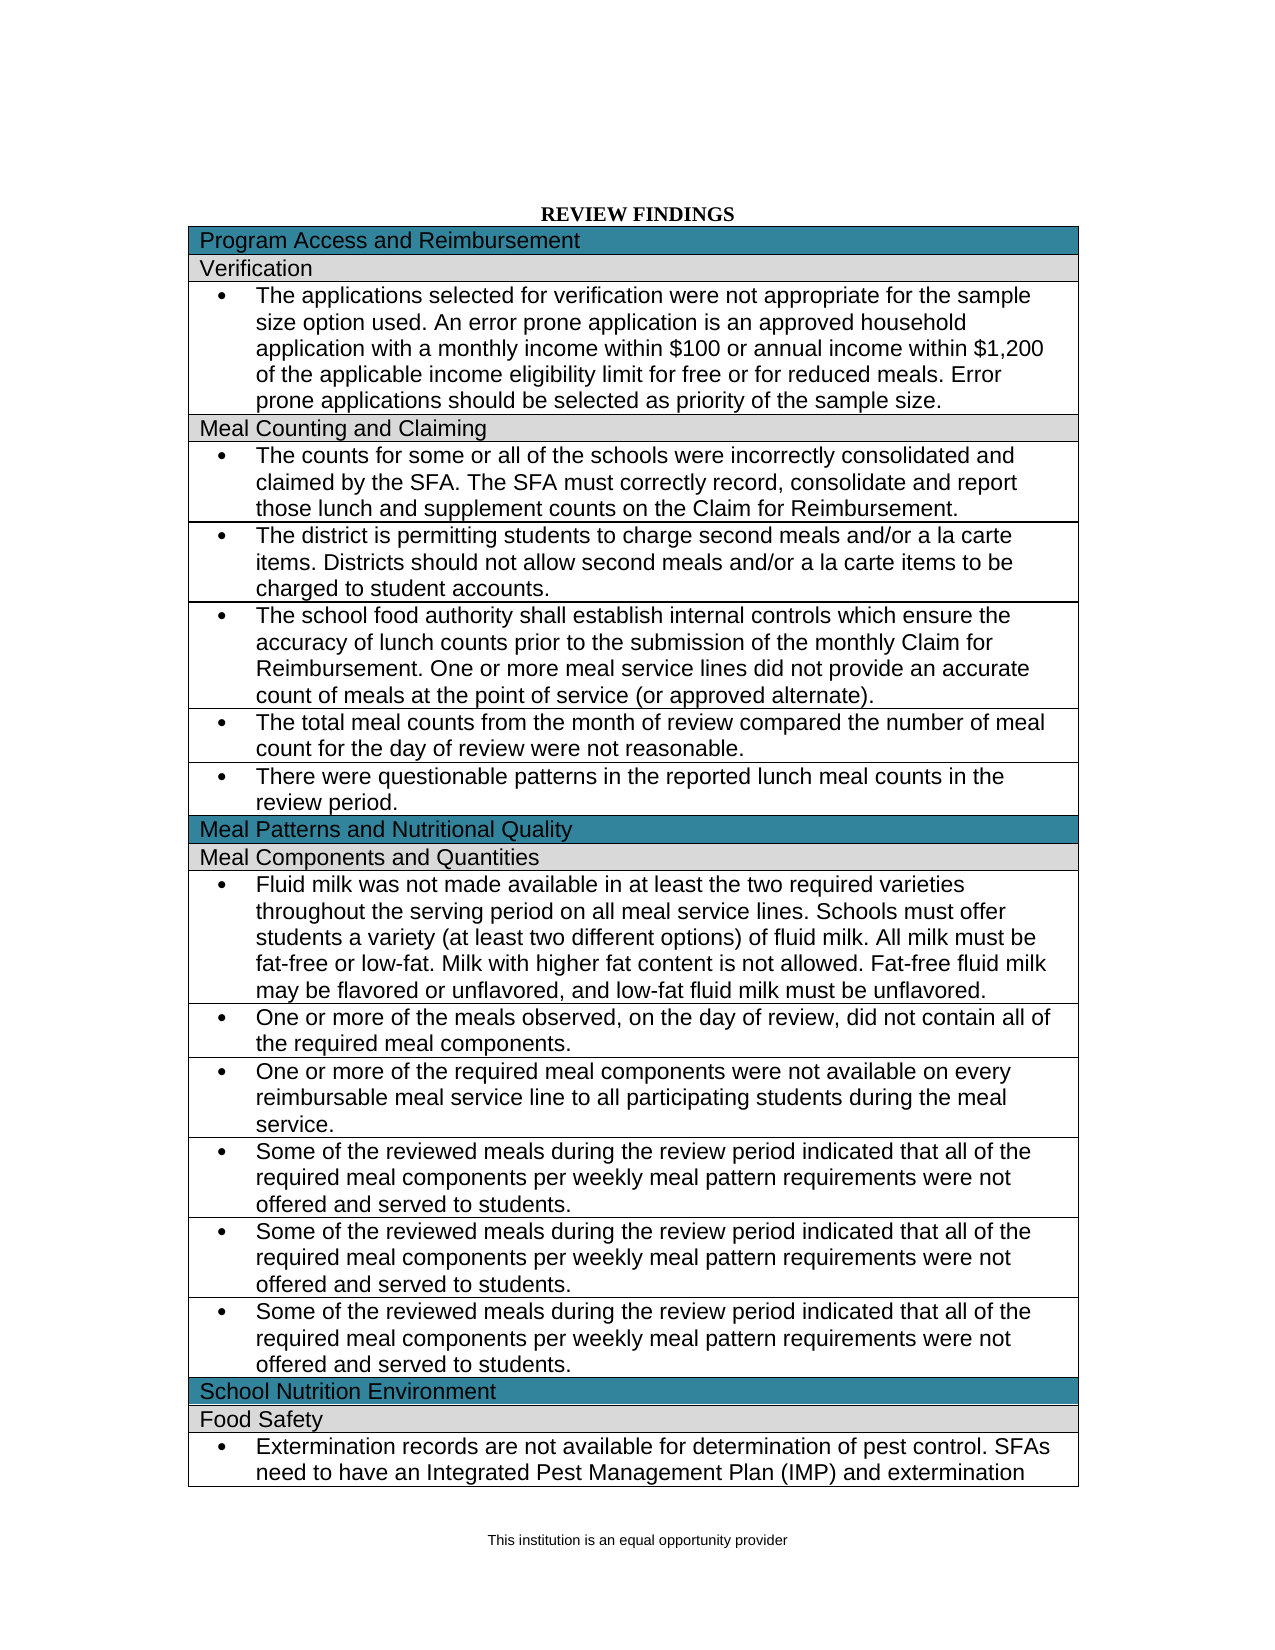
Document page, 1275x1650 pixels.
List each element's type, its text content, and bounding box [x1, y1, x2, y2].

table_cell Verification [189, 255, 1078, 281]
table_cell The counts for some or all of the schools were incorrectly consolidated and claimed by the SFA. The SFA must correctly record, consolidate and report those lunch and supplement counts on the Claim for Reimbursement. [189, 442, 1078, 521]
table_cell Food Safety [189, 1406, 1078, 1432]
table_cell Meal Counting and Claiming [189, 415, 1078, 441]
table_cell The school food authority shall establish internal controls which ensure the accuracy of lunch counts prior to the submission of the monthly Claim for Reimbursement. One or more meal service lines did not provide an accurate count of meals at the point of service (or approved alternate). [189, 603, 1078, 708]
text REVIEW FINDINGS [187, 202, 1087, 226]
table_cell The district is permitting students to charge second meals and/or a la carte items. Districts should not allow second meals and/or a la carte items to be charged to student accounts. [189, 523, 1078, 601]
table_cell The total meal counts from the month of review compared the number of meal count for the day of review were not reasonable. [189, 709, 1078, 762]
table_cell Some of the reviewed meals during the review period indicated that all of the required meal components per weekly meal pattern requirements were not offered and served to students. [189, 1218, 1078, 1297]
table_cell Some of the reviewed meals during the review period indicated that all of the required meal components per weekly meal pattern requirements were not offered and served to students. [189, 1138, 1078, 1217]
table_cell Meal Patterns and Nutritional Quality [189, 816, 1078, 843]
table_cell Some of the reviewed meals during the review period indicated that all of the required meal components per weekly meal pattern requirements were not offered and served to students. [189, 1298, 1078, 1377]
table_cell Meal Components and Quantities [189, 844, 1078, 870]
table_cell There were questionable patterns in the reported lunch meal counts in the review period. [189, 763, 1078, 815]
table_cell School Nutrition Environment [189, 1378, 1078, 1404]
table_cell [189, 1433, 1078, 1486]
table_header Program Access and Reimbursement [189, 227, 1078, 254]
table_cell Fluid milk was not made available in at least the two required varieties throughout the serving period on all meal service lines. Schools must offer students a variety (at least two different options) of fluid milk. All milk must be fat-free or low-fat. Milk with higher fat content is not allowed. Fat-free fluid milk may be flavored or unflavored, and low-fat fluid milk must be unflavored. [189, 871, 1078, 1003]
table_cell The applications selected for verification were not appropriate for the sample size option used. An error prone application is an approved household application with a monthly income within $100 or annual income within $1,200 of the applicable income eligibility limit for free or for reduced meals. Error prone applications should be selected as priority of the sample size. [189, 282, 1078, 414]
table_cell One or more of the required meal components were not available on every reimbursable meal service line to all participating students during the meal service. [189, 1058, 1078, 1137]
table_cell One or more of the meals observed, on the day of review, did not contain all of the required meal components. [189, 1004, 1078, 1057]
